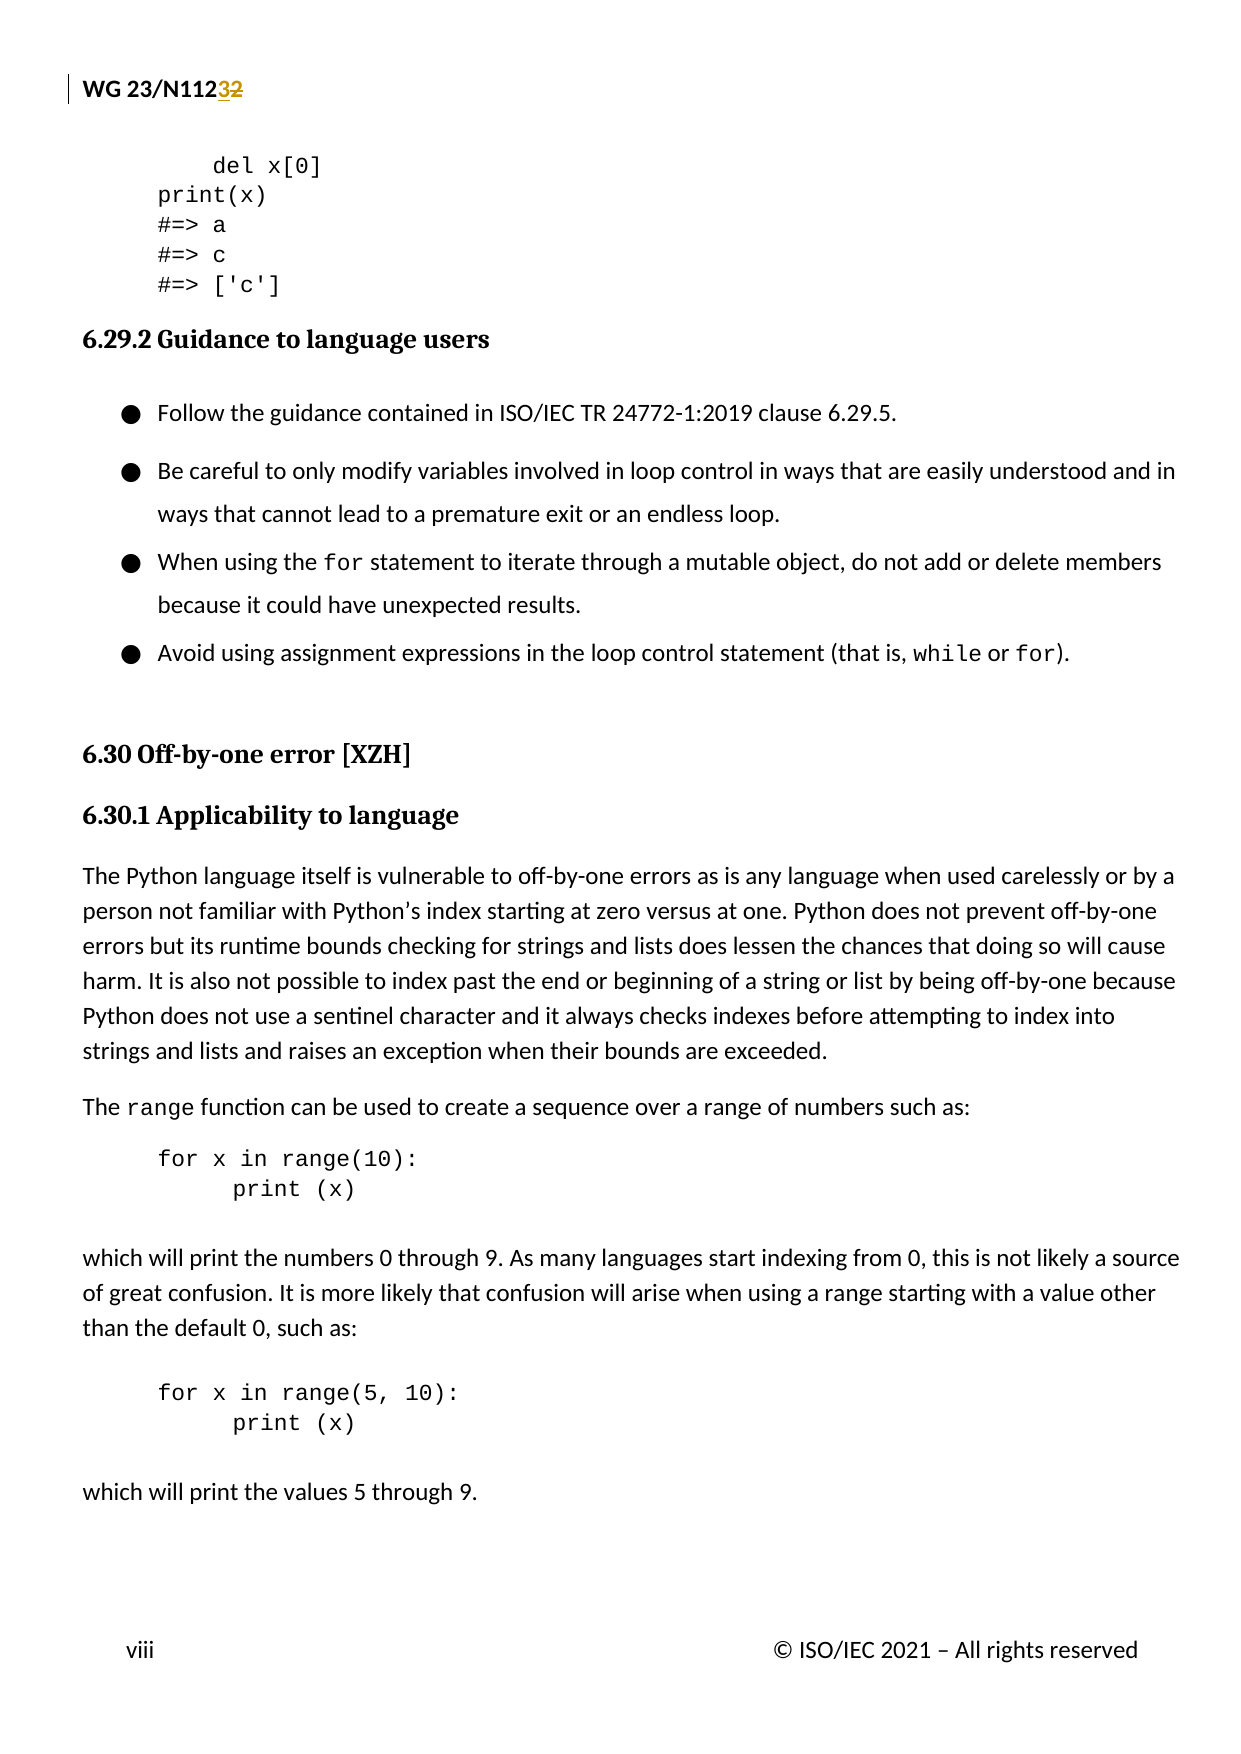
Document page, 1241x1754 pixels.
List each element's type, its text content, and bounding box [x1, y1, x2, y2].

text print (x) [157, 1177, 1182, 1203]
list When using the for statement to iterate through a mutable object, do not add or delete members because it could have unexpected results. [120, 533, 1182, 620]
text #=> a [157, 214, 1182, 239]
text The range function can be used to create a sequence over a range of numbers such as: [82, 1091, 1182, 1122]
list Avoid using assignment expressions in the loop control statement (that is, while or for). [120, 624, 1182, 676]
text which will print the numbers 0 through 9. As many languages start indexing from 0, this is not likely a source of great confusion. It is more likely that confusion will arise when using a range starting with a value other than the default 0, such as: [82, 1242, 1182, 1342]
text which will print the values 5 through 9. [82, 1476, 1182, 1507]
subtitle 6.30 Off-by-one error [XZH] [82, 739, 1182, 770]
text print(x) [157, 184, 1182, 210]
list Be careful to only modify variables involved in loop control in ways that are easily understood and in ways that cannot lead to a premature exit or an endless loop. [120, 443, 1182, 529]
text The Python language itself is vulnerable to off-by-one errors as is any language when used carelessly or by a person not familiar with Python’s index starting at zero versus at one. Python does not prevent off-by-one errors but its runtime bounds checking for strings and lists does lessen the chances that doing so will cause harm. It is also not possible to index past the end or beginning of a string or list by being off-by-one because Python does not use a sentinel character and it always checks indexes before attempting to index into strings and lists and raises an exception when their bounds are exceeded. [82, 860, 1182, 1065]
subtitle 6.30.1 Applicability to language [82, 800, 1182, 831]
text #=> ['c'] [157, 273, 1182, 299]
text print (x) [157, 1412, 1182, 1437]
text #=> c [157, 243, 1182, 269]
text del x[0] [157, 154, 1182, 180]
text for x in range(5, 10): [157, 1382, 1182, 1408]
subtitle 6.29.2 Guidance to language users [82, 324, 1182, 355]
list Follow the guidance contained in ISO/IEC TR 24772-1:2019 clause 6.29.5. [120, 384, 1182, 435]
text for x in range(10): [157, 1147, 1182, 1173]
